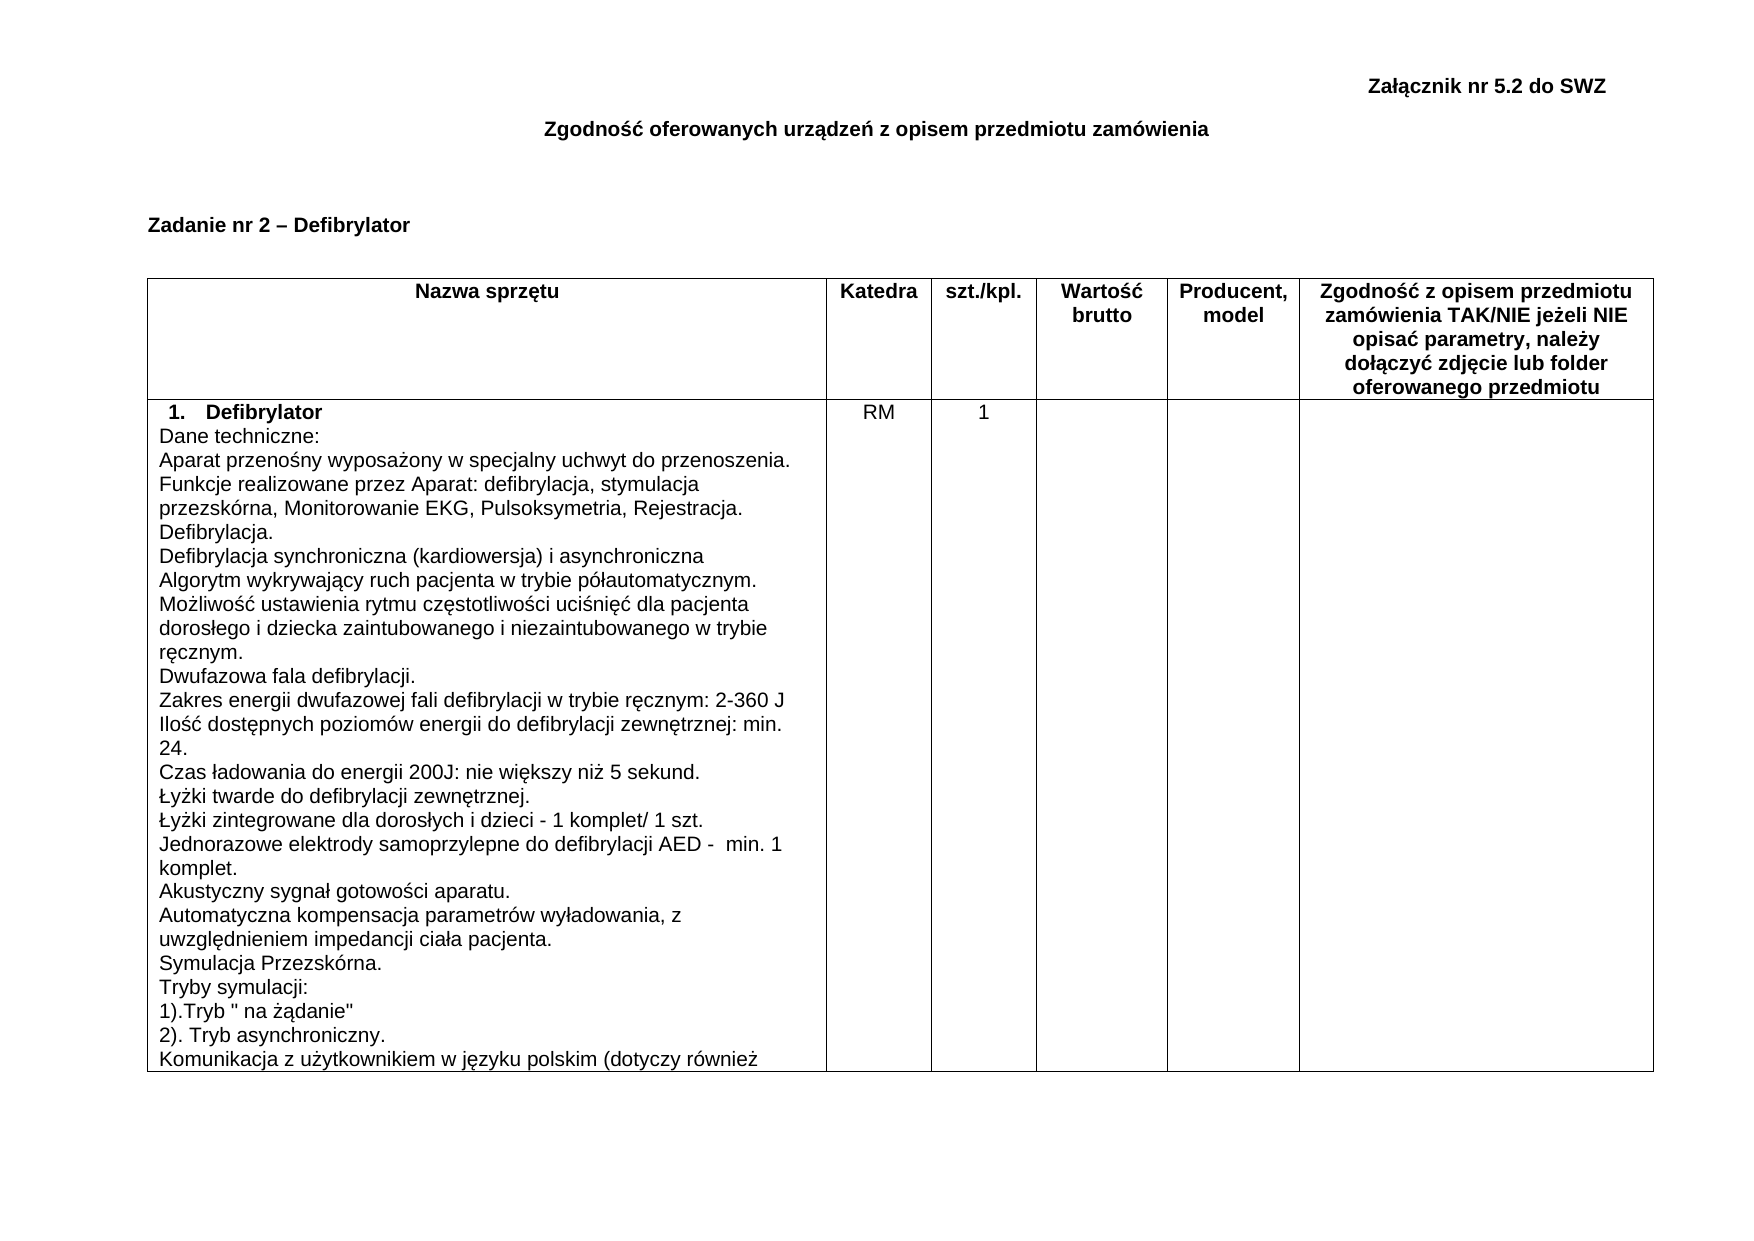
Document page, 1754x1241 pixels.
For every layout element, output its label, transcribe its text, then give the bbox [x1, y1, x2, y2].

table_cell RM [827, 400, 931, 1071]
table_cell [1300, 400, 1653, 1071]
table_header Katedra [827, 279, 931, 399]
text Załącznik nr 5.2 do SWZ [148, 74, 1606, 98]
table_header Producent, model [1168, 279, 1299, 399]
table_cell 1 [932, 400, 1036, 1071]
text Zgodność oferowanych urządzeń z opisem przedmiotu zamówienia [148, 117, 1606, 141]
table_cell [1037, 400, 1167, 1071]
table_header Zgodność z opisem przedmiotu zamówienia TAK/NIE jeżeli NIE opisać parametry, należy dołączyć zdjęcie lub folder oferowanego przedmiotu [1300, 279, 1653, 399]
table_header Wartość brutto [1037, 279, 1167, 399]
text Zadanie nr 2 – Defibrylator [148, 212, 1606, 236]
table_header szt./kpl. [932, 279, 1036, 399]
table_header Nazwa sprzętu [148, 279, 826, 399]
table_cell [1168, 400, 1299, 1071]
